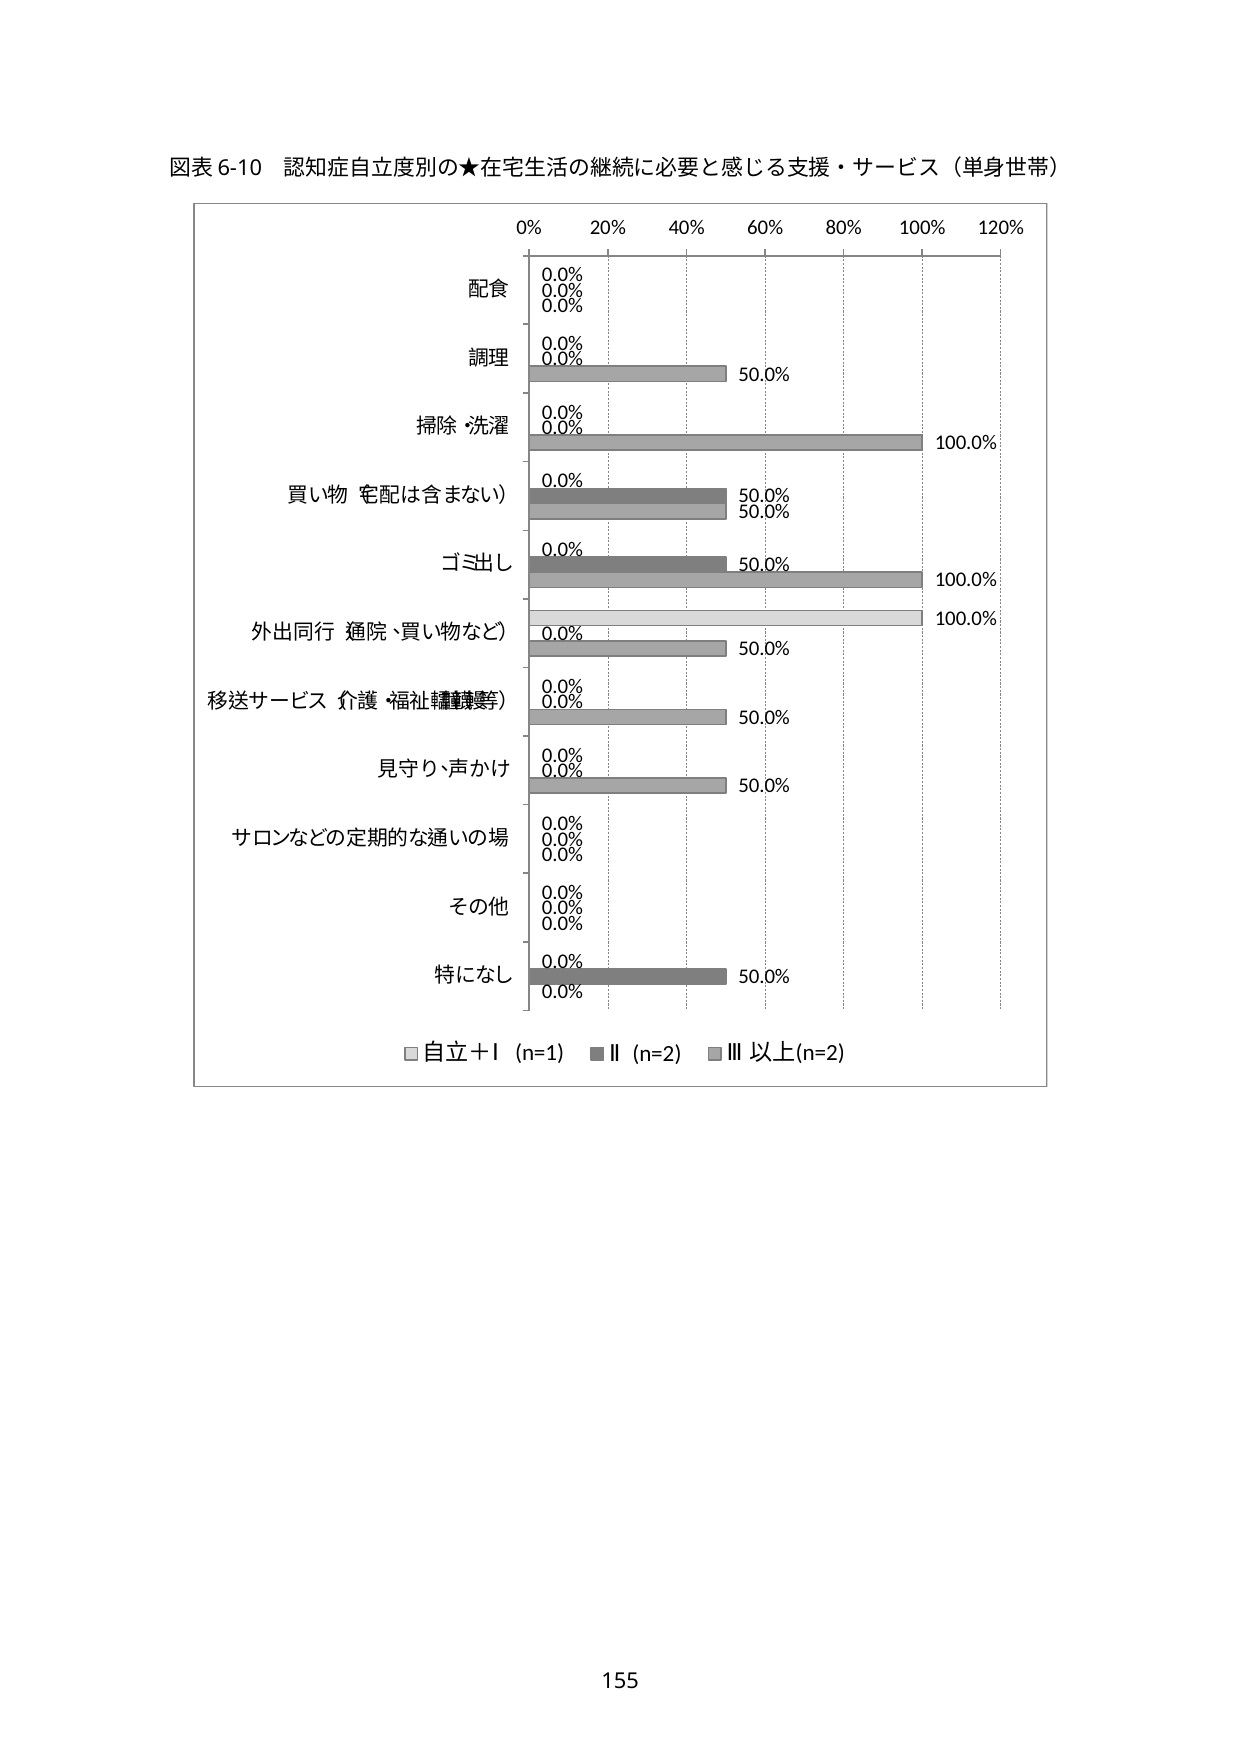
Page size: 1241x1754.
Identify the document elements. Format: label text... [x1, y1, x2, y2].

text 図表6-10 認知症自立度別の★在宅生活の継続に必要と感じる支援・サービス（単身世帯） [148, 148, 1093, 184]
